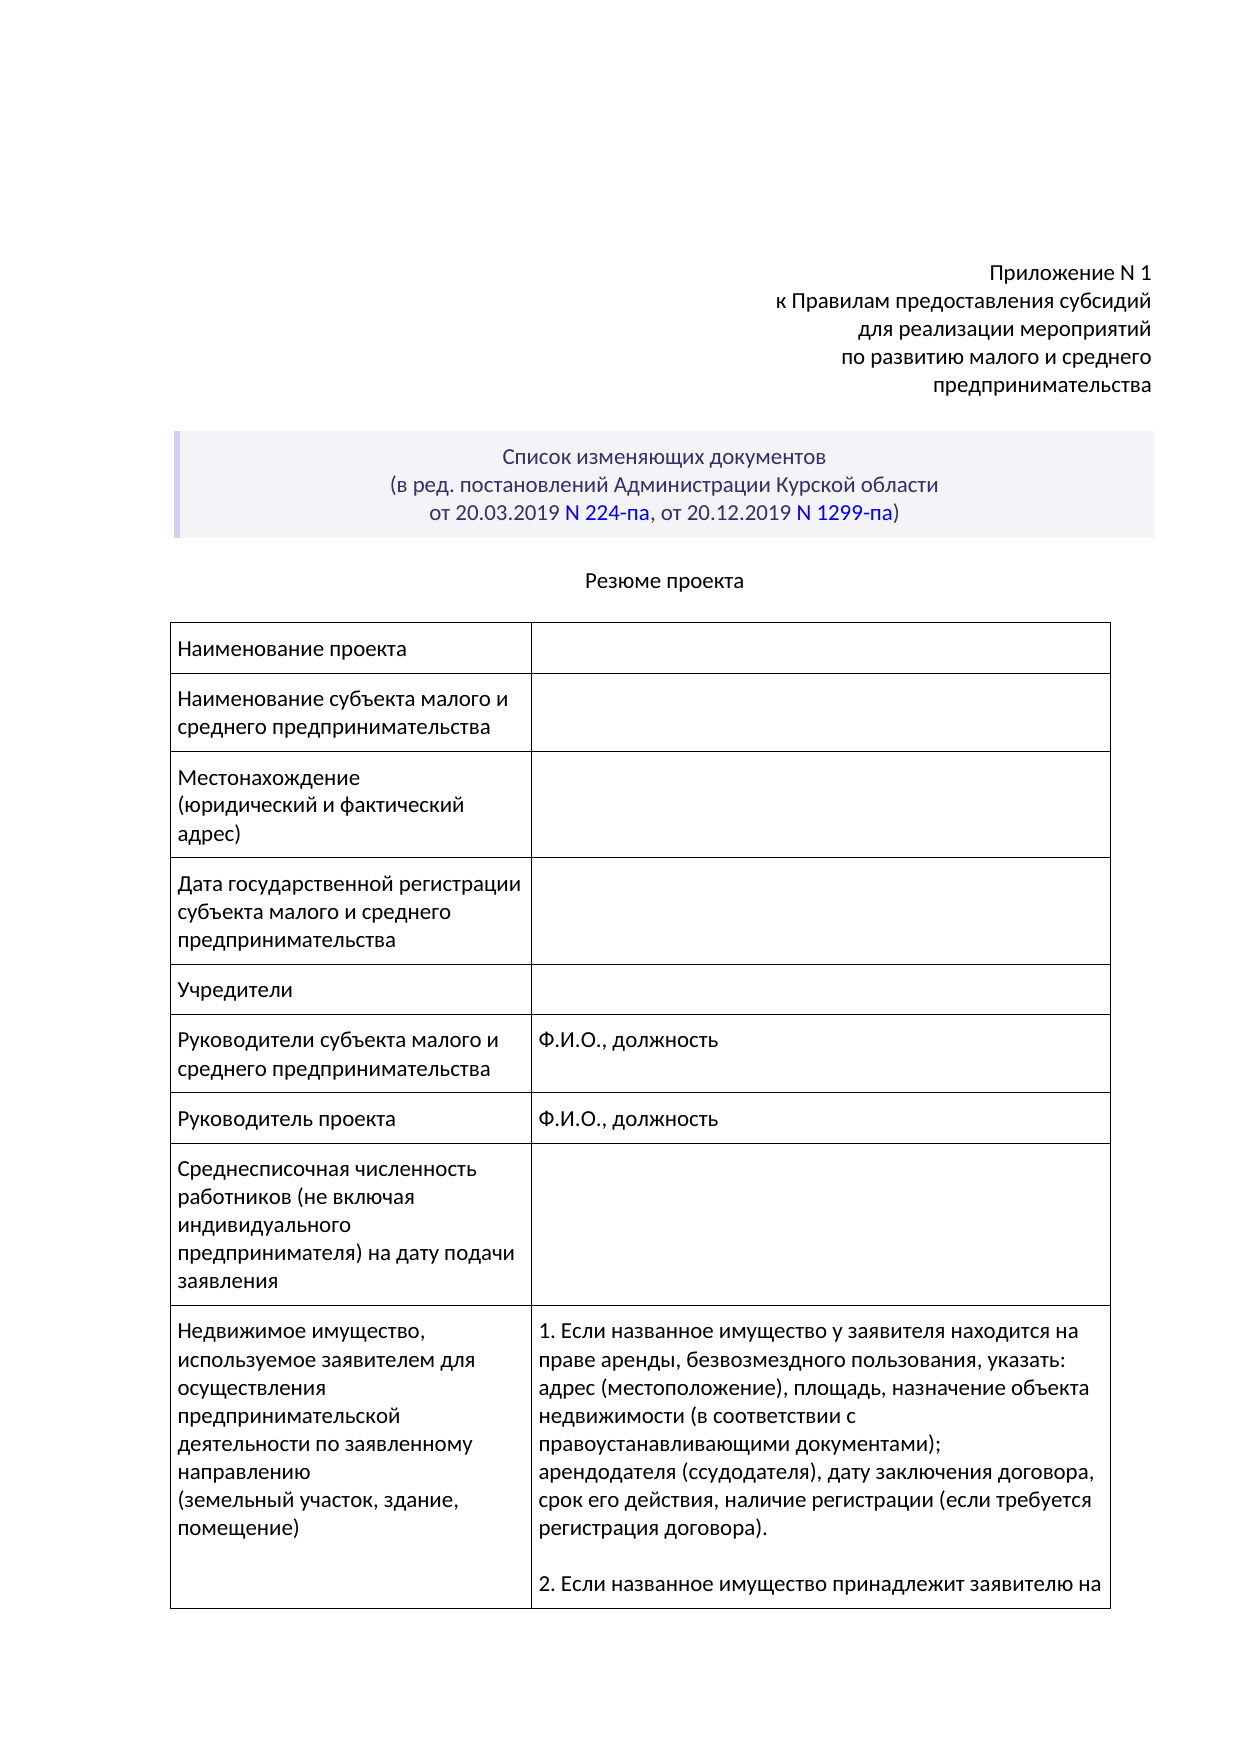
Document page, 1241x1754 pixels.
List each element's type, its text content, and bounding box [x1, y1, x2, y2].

table_cell Руководитель проекта [171, 1093, 531, 1143]
text Резюме проекта [177, 566, 1152, 594]
table_header Наименование проекта [171, 623, 531, 673]
text предпринимательства [177, 370, 1152, 398]
table_cell [532, 752, 1110, 857]
table_cell Среднесписочная численность работников (не включая индивидуального предпринимателя) на дату подачи заявления [171, 1144, 531, 1305]
table_cell Наименование субъекта малого и среднего предпринимательства [171, 674, 531, 751]
table_cell Учредители [171, 965, 531, 1014]
table_cell [532, 858, 1110, 964]
table_cell Местонахождение (юридический и фактический адрес) [171, 752, 531, 857]
table_header [532, 623, 1110, 673]
text к Правилам предоставления субсидий [177, 286, 1152, 314]
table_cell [532, 1306, 1110, 1607]
table_cell Руководители субъекта малого и среднего предпринимательства [171, 1015, 531, 1092]
table_cell [532, 674, 1110, 751]
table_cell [171, 1306, 531, 1607]
table_cell [532, 1144, 1110, 1305]
table_header Список изменяющих документов (в ред. постановлений Администрации Курской области от 20.03.2019 N 224-па, от 20.12.2019 N 1299-па) [180, 431, 1149, 538]
table_cell Ф.И.О., должность [532, 1015, 1110, 1092]
table_cell [532, 965, 1110, 1014]
text для реализации мероприятий [177, 314, 1152, 342]
table_cell Ф.И.О., должность [532, 1093, 1110, 1143]
text Приложение N 1 [177, 258, 1152, 286]
table_cell Дата государственной регистрации субъекта малого и среднего предпринимательства [171, 858, 531, 964]
text по развитию малого и среднего [177, 342, 1152, 370]
